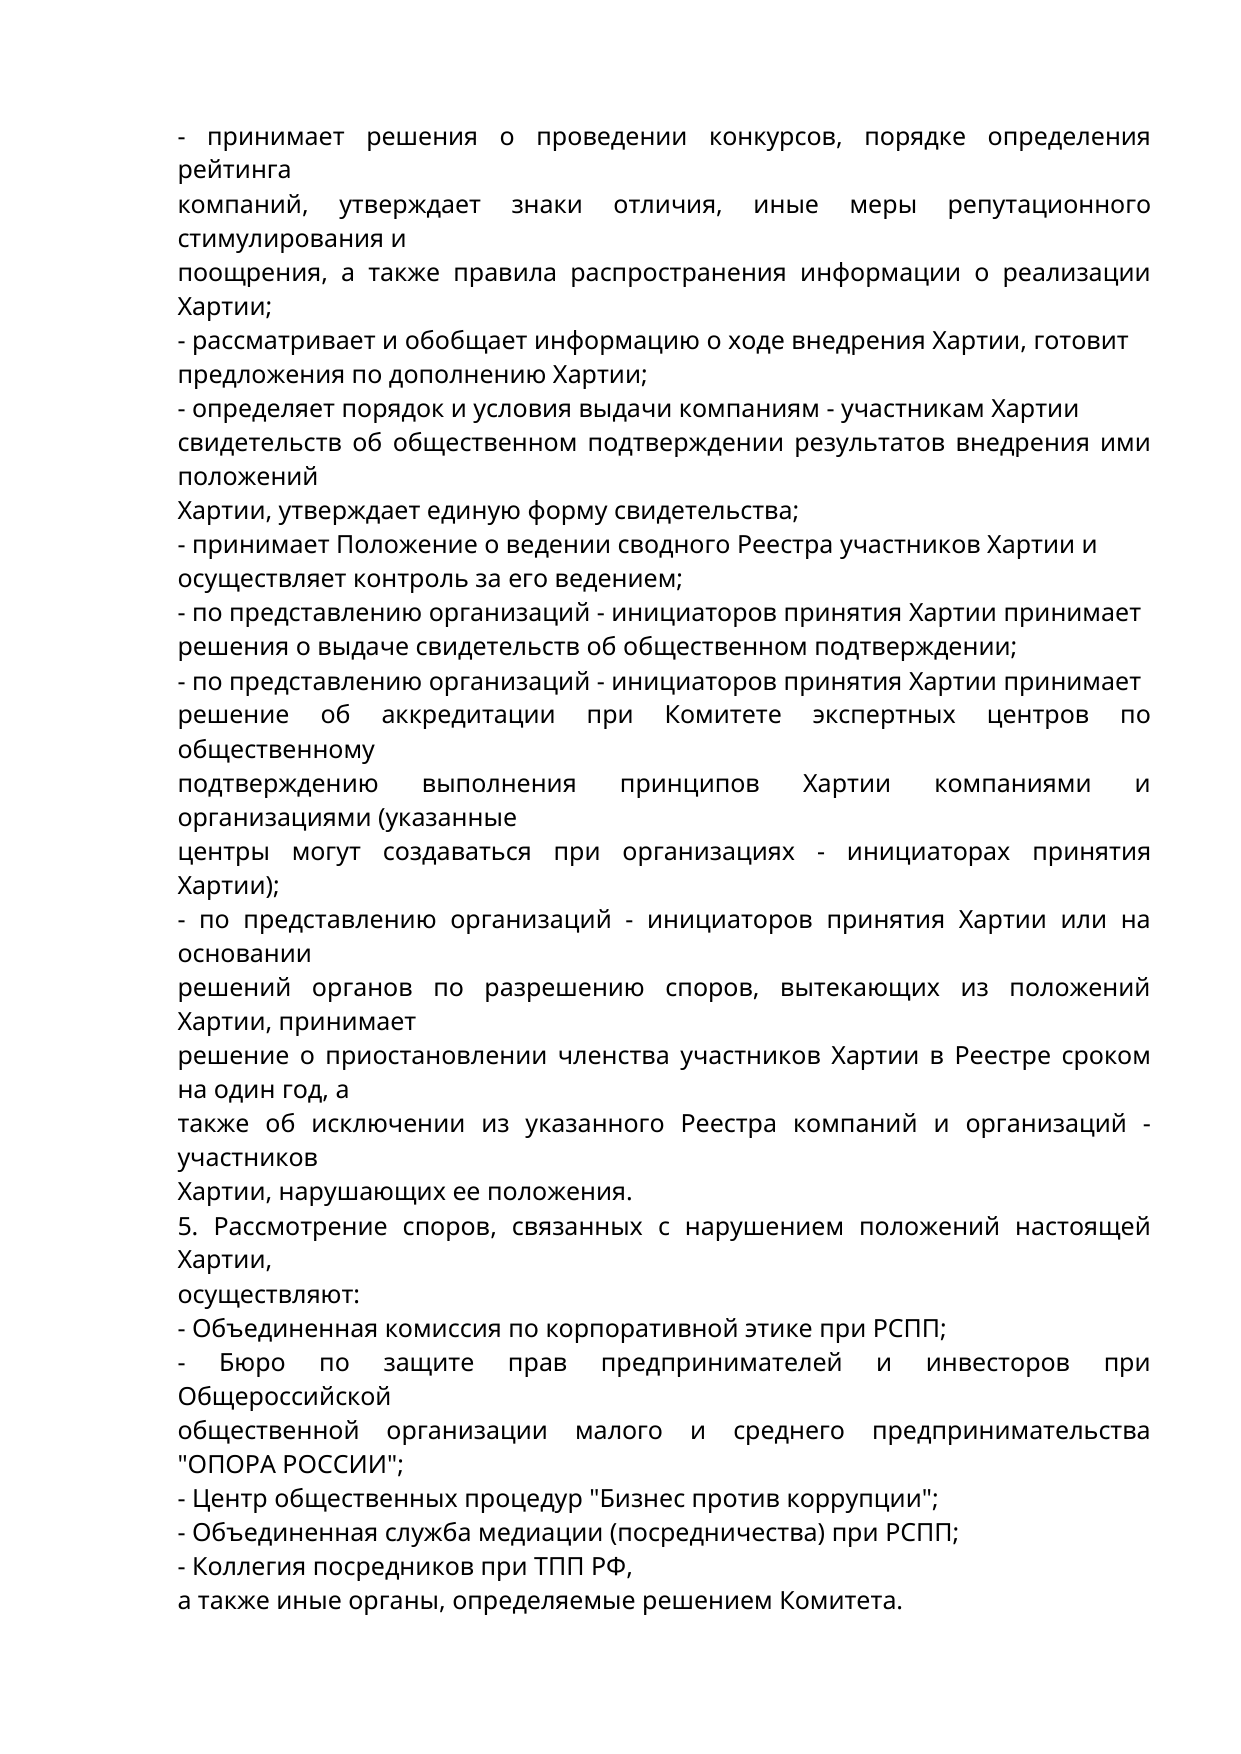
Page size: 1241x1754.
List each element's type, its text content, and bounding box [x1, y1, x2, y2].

text - по представлению организаций - инициаторов принятия Хартии или на основании [177, 902, 1152, 970]
text - по представлению организаций - инициаторов принятия Хартии принимает [177, 595, 1152, 629]
text решение об аккредитации при Комитете экспертных центров по общественному [177, 697, 1152, 765]
text подтверждению выполнения принципов Хартии компаниями и организациями (указанные [177, 765, 1152, 833]
text - принимает решения о проведении конкурсов, порядке определения рейтинга [177, 118, 1152, 186]
text Хартии, утверждает единую форму свидетельства; [177, 493, 1152, 527]
text поощрения, а также правила распространения информации о реализации Хартии; [177, 254, 1152, 322]
text общественной организации малого и среднего предпринимательства "ОПОРА РОССИИ"; [177, 1412, 1152, 1481]
text - Объединенная комиссия по корпоративной этике при РСПП; [177, 1310, 1152, 1344]
text также об исключении из указанного Реестра компаний и организаций - участников [177, 1106, 1152, 1174]
text решение о приостановлении членства участников Хартии в Реестре сроком на один год, а [177, 1038, 1152, 1106]
text - по представлению организаций - инициаторов принятия Хартии принимает [177, 663, 1152, 697]
text предложения по дополнению Хартии; [177, 357, 1152, 391]
text решения о выдаче свидетельств об общественном подтверждении; [177, 629, 1152, 663]
text компаний, утверждает знаки отличия, иные меры репутационного стимулирования и [177, 186, 1152, 254]
text свидетельств об общественном подтверждении результатов внедрения ими положений [177, 425, 1152, 493]
text Хартии, нарушающих ее положения. [177, 1174, 1152, 1208]
text - Бюро по защите прав предпринимателей и инвесторов при Общероссийской [177, 1344, 1152, 1412]
text а также иные органы, определяемые решением Комитета. [177, 1583, 1152, 1617]
text осуществляет контроль за его ведением; [177, 561, 1152, 595]
text - определяет порядок и условия выдачи компаниям - участникам Хартии [177, 391, 1152, 425]
text - Объединенная служба медиации (посредничества) при РСПП; [177, 1515, 1152, 1549]
text 5. Рассмотрение споров, связанных с нарушением положений настоящей Хартии, [177, 1208, 1152, 1276]
text - принимает Положение о ведении сводного Реестра участников Хартии и [177, 527, 1152, 561]
text решений органов по разрешению споров, вытекающих из положений Хартии, принимает [177, 970, 1152, 1038]
text центры могут создаваться при организациях - инициаторах принятия Хартии); [177, 833, 1152, 902]
text - рассматривает и обобщает информацию о ходе внедрения Хартии, готовит [177, 322, 1152, 357]
text - Коллегия посредников при ТПП РФ, [177, 1549, 1152, 1583]
text осуществляют: [177, 1276, 1152, 1310]
text - Центр общественных процедур "Бизнес против коррупции"; [177, 1481, 1152, 1515]
